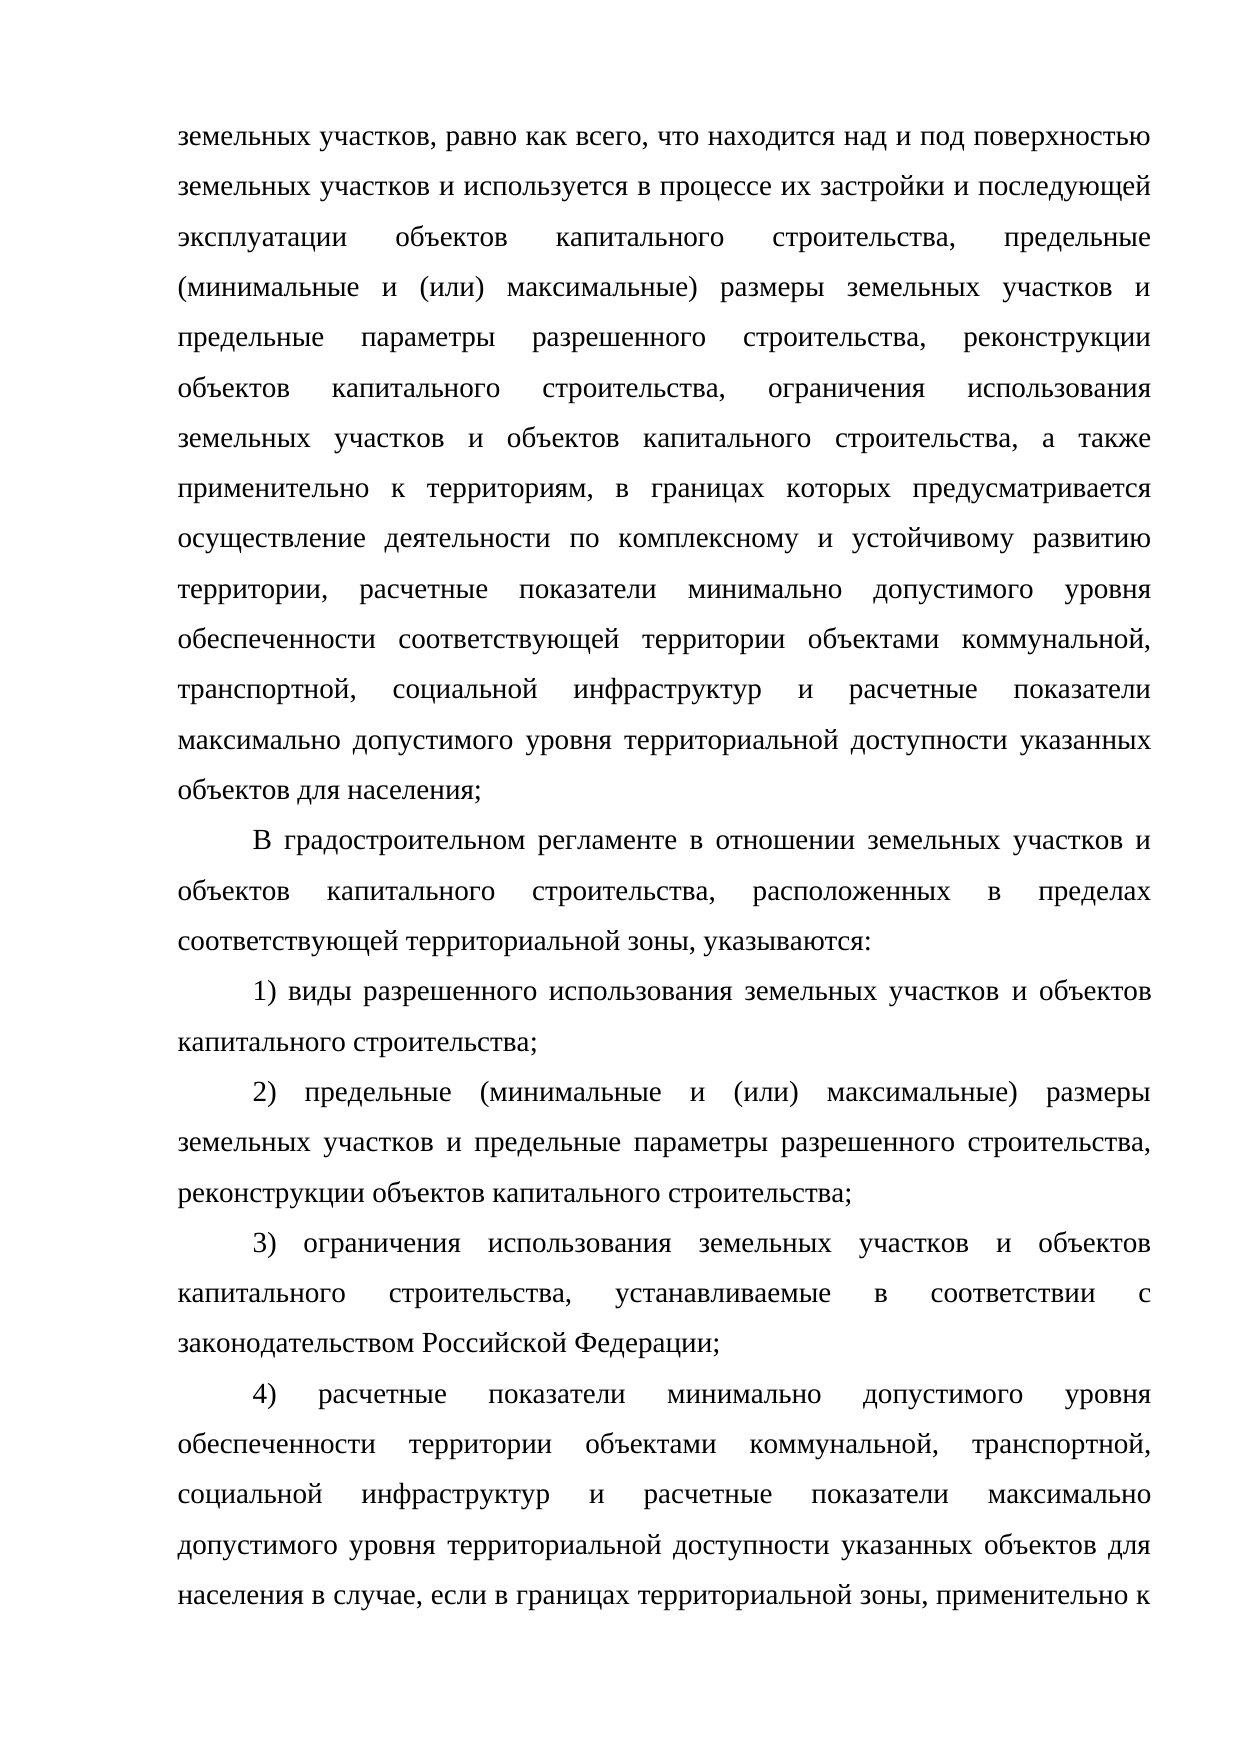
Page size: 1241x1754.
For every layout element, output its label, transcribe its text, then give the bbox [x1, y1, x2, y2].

text 3) ограничения использования земельных участков и объектов капитального строительства, устанавливаемые в соответствии с законодательством Российской Федерации; [177, 1225, 1152, 1359]
text В градостроительном регламенте в отношении земельных участков и объектов капитального строительства, расположенных в пределах соответствующей территориальной зоны, указываются: [177, 822, 1152, 957]
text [177, 1376, 1152, 1611]
text 1) виды разрешенного использования земельных участков и объектов капитального строительства; [177, 973, 1152, 1057]
text 2) предельные (минимальные и (или) максимальные) размеры земельных участков и предельные параметры разрешенного строительства, реконструкции объектов капитального строительства; [177, 1074, 1152, 1208]
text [177, 118, 1152, 806]
